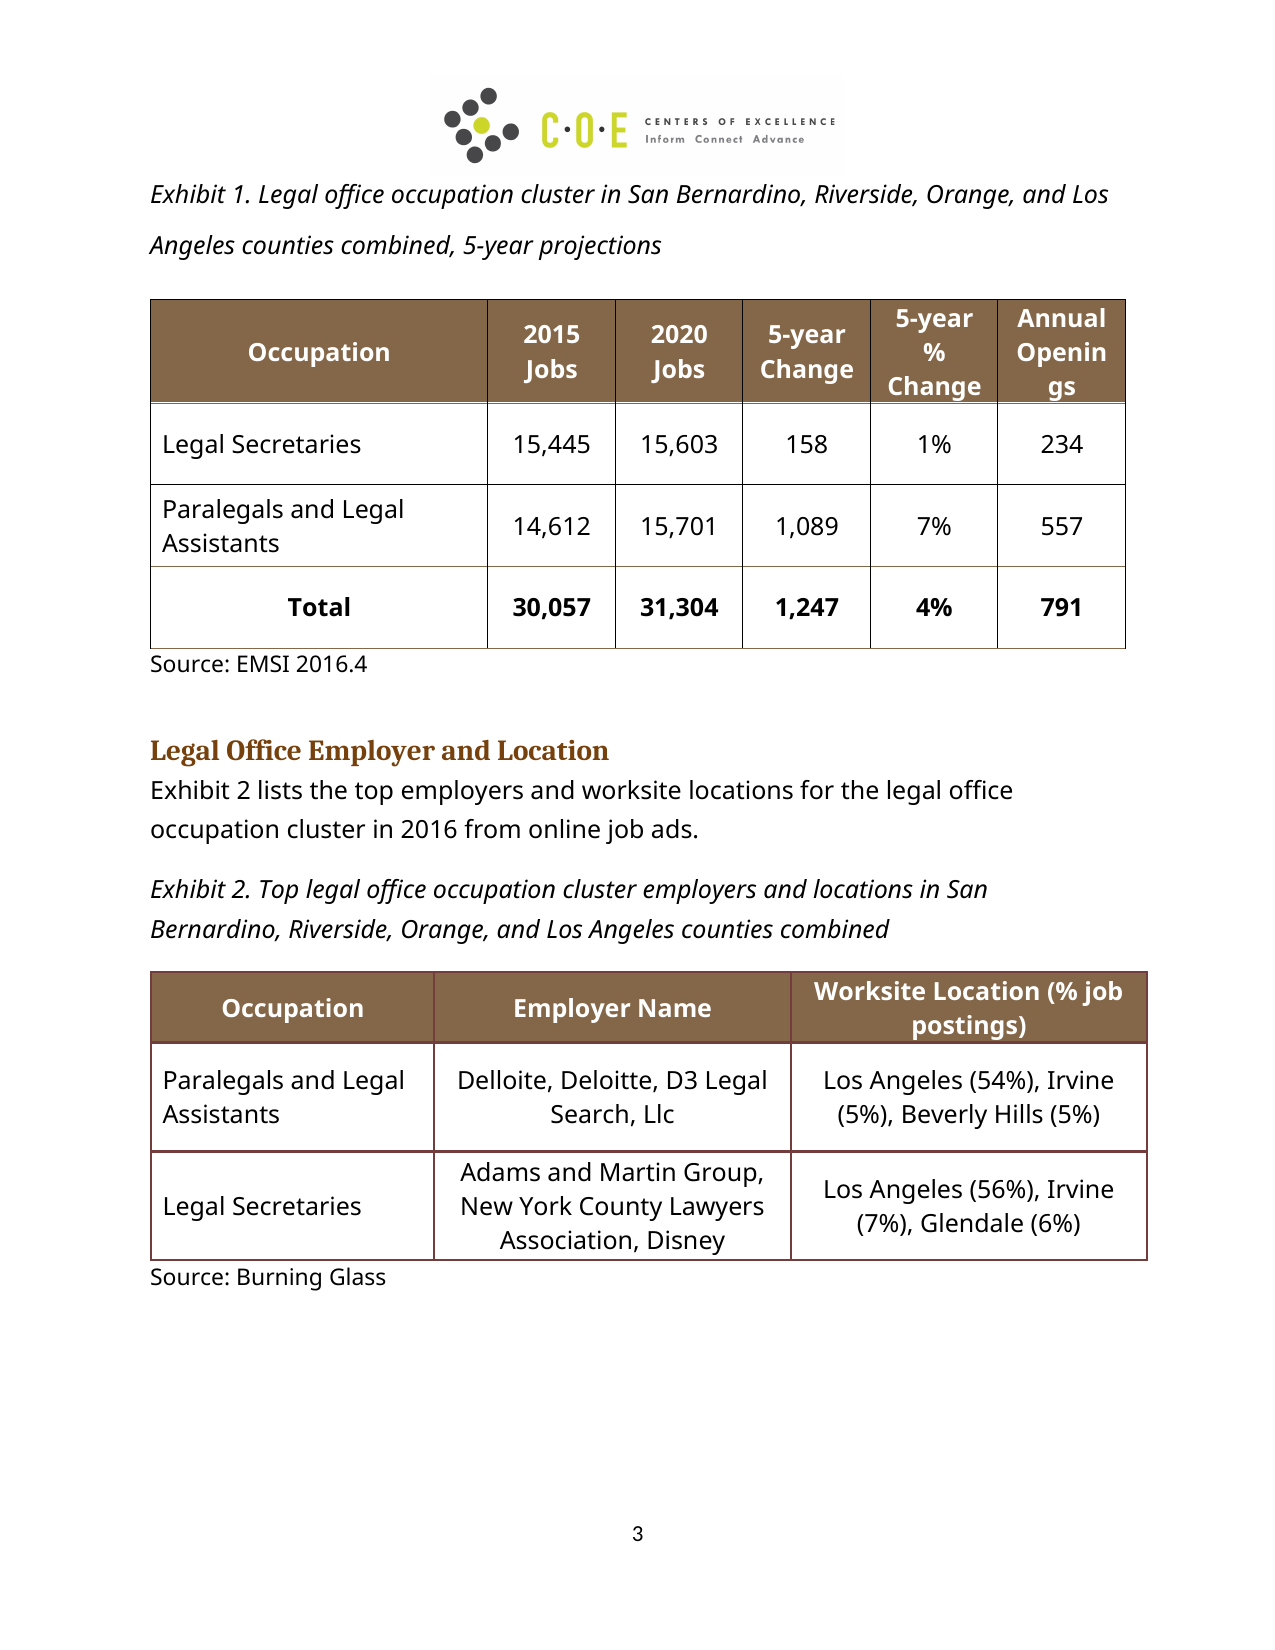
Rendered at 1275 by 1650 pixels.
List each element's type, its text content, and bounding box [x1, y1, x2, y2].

table_cell Los Angeles (56%), Irvine (7%), Glendale (6%) [792, 1153, 1146, 1259]
table_cell 31,304 [616, 567, 742, 647]
table_cell 791 [998, 567, 1125, 647]
table_cell 30,057 [488, 567, 615, 647]
table_cell Adams and Martin Group, New York County Lawyers Association, Disney [435, 1153, 790, 1259]
table_header 2020 Jobs [616, 300, 742, 402]
table_cell 234 [998, 404, 1125, 484]
table_cell Legal Secretaries [152, 1153, 433, 1259]
table_cell 158 [743, 404, 870, 484]
table_header 5-year Change [743, 300, 870, 402]
text Exhibit 1. Legal office occupation cluster in San Bernardino, Riverside, Orange, and Los Angeles counties combined, 5-year projections [150, 176, 1125, 261]
table_cell 15,445 [488, 404, 615, 484]
table_header Annual Openings [998, 300, 1125, 402]
picture [429, 75, 846, 177]
table_cell 4% [871, 567, 997, 647]
table_header Occupation [152, 973, 433, 1041]
table_cell 557 [998, 485, 1125, 566]
table_cell 15,701 [616, 485, 742, 566]
table_cell 1,089 [743, 485, 870, 566]
subtitle Source: Burning Glass [150, 1261, 1125, 1292]
table_cell 15,603 [616, 404, 742, 484]
text Exhibit 2. Top legal office occupation cluster employers and locations in San Bernardino, Riverside, Orange, and Los Angeles counties combined [150, 872, 1125, 945]
table_cell 1,247 [743, 567, 870, 647]
text Exhibit 2 lists the top employers and worksite locations for the legal office occupation cluster in 2016 from online job ads. [150, 773, 1125, 846]
table_cell 1% [871, 404, 997, 484]
table_cell Legal Secretaries [151, 404, 487, 484]
table_cell Paralegals and Legal Assistants [152, 1044, 433, 1150]
table_cell Paralegals and Legal Assistants [151, 485, 487, 566]
table_cell Delloite, Deloitte, D3 Legal Search, Llc [435, 1044, 790, 1150]
table_header Employer Name [435, 973, 790, 1041]
table_header 2015 Jobs [488, 300, 615, 402]
table_cell 7% [871, 485, 997, 566]
table_cell Los Angeles (54%), Irvine (5%), Beverly Hills (5%) [792, 1044, 1146, 1150]
subtitle Legal Office Employer and Location [150, 734, 1125, 768]
table_header Worksite Location (% job postings) [792, 973, 1146, 1041]
table_cell Total [151, 567, 487, 647]
table_header Occupation [151, 300, 487, 402]
text Source: EMSI 2016.4 [150, 649, 1125, 680]
table_cell 14,612 [488, 485, 615, 566]
table_header 5-year % Change [871, 300, 997, 402]
